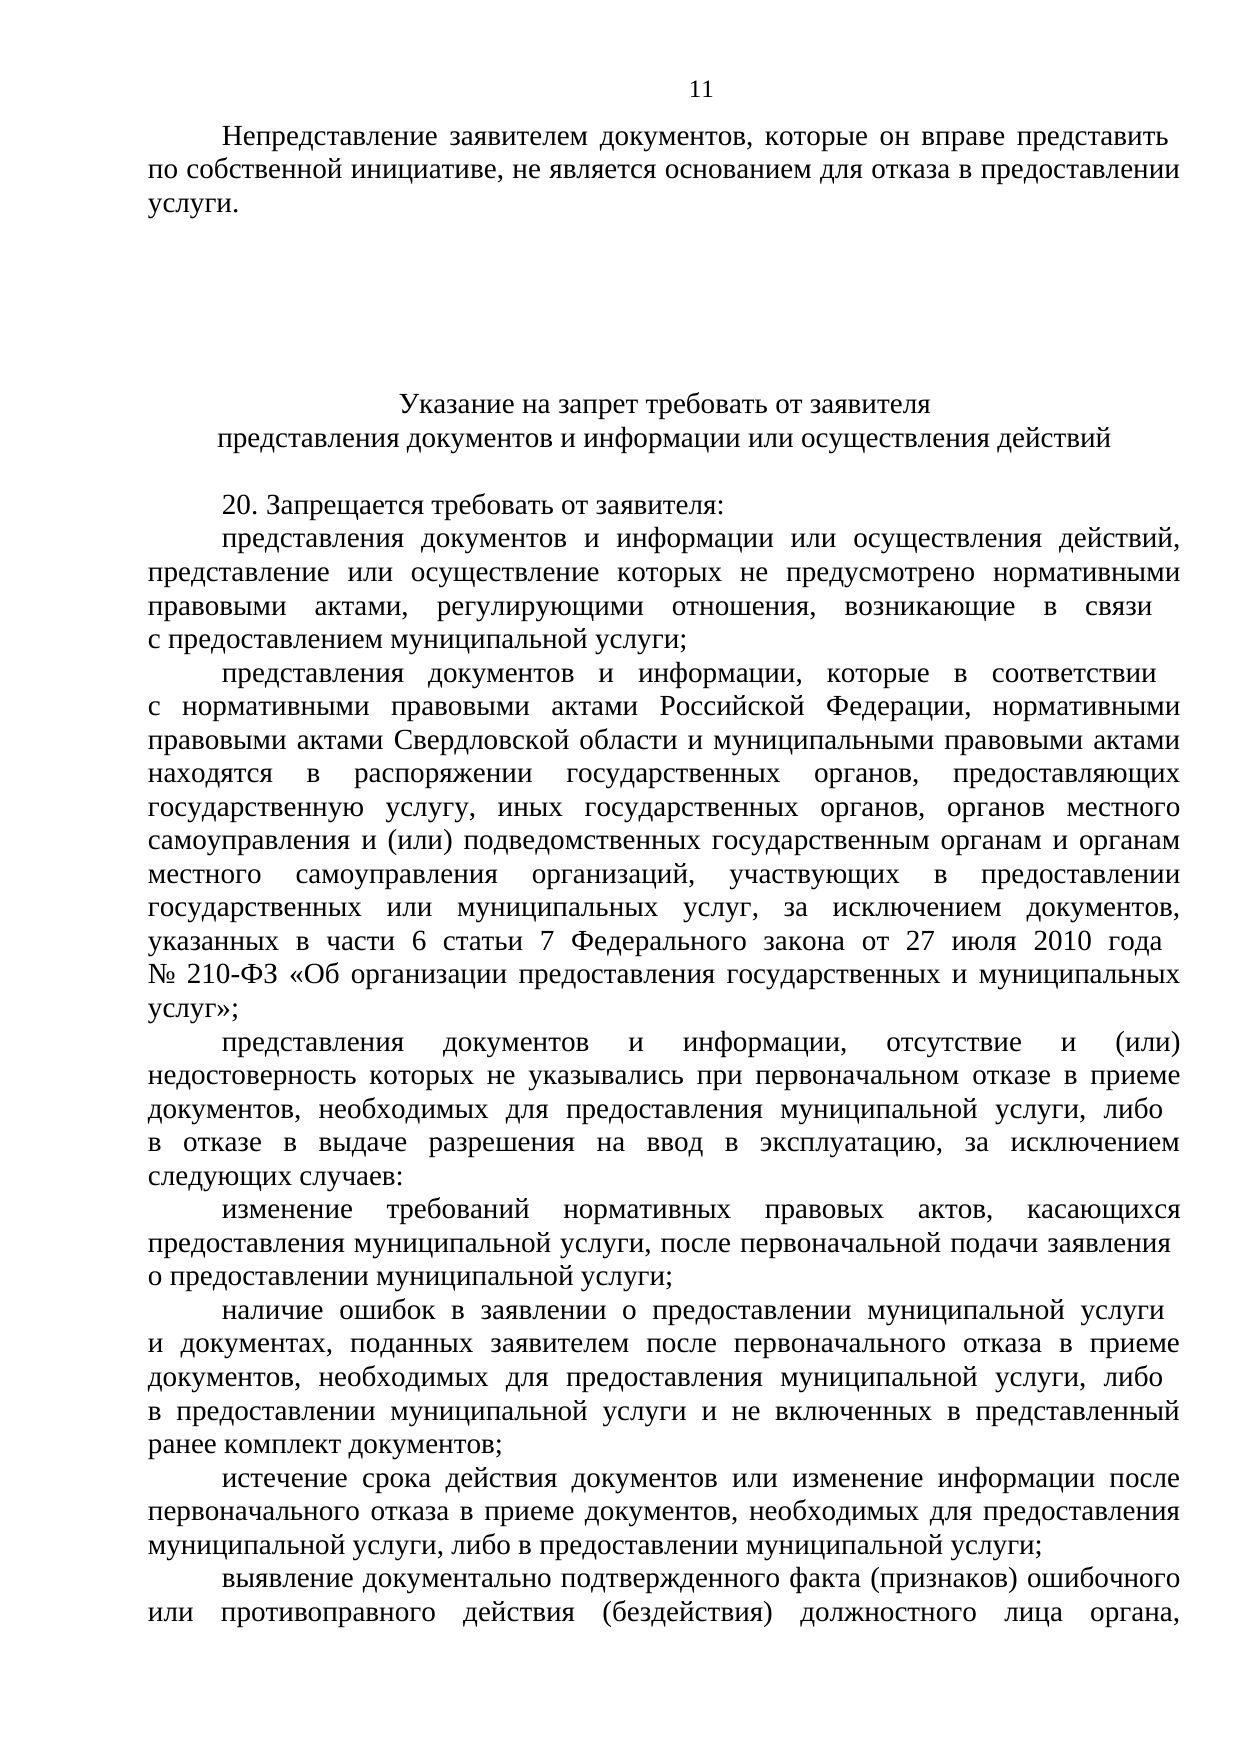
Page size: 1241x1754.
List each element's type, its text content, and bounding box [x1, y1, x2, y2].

list Запрещается требовать от заявителя: [148, 487, 1181, 521]
text наличие ошибок в заявлении о предоставлении муниципальной услуги и документах, поданных заявителем после первоначального отказа в приеме документов, необходимых для предоставления муниципальной услуги, либо в предоставлении муниципальной услуги и не включенных в представленный ранее комплект документов; [148, 1292, 1181, 1460]
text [148, 1560, 1181, 1627]
text Указание на запрет требовать от заявителя [148, 386, 1181, 420]
text изменение требований нормативных правовых актов, касающихся предоставления муниципальной услуги, после первоначальной подачи заявления о предоставлении муниципальной услуги; [148, 1191, 1181, 1292]
text истечение срока действия документов или изменение информации после первоначального отказа в приеме документов, необходимых для предоставления муниципальной услуги, либо в предоставлении муниципальной услуги; [148, 1460, 1181, 1560]
text представления документов и информации или осуществления действий, представление или осуществление которых не предусмотрено нормативными правовыми актами, регулирующими отношения, возникающие в связи с предоставлением муниципальной услуги; [148, 521, 1181, 655]
text представления документов и информации или осуществления действий [148, 420, 1181, 453]
text представления документов и информации, отсутствие и (или) недостоверность которых не указывались при первоначальном отказе в приеме документов, необходимых для предоставления муниципальной услуги, либо в отказе в выдаче разрешения на ввод в эксплуатацию, за исключением следующих случаев: [148, 1024, 1181, 1191]
text представления документов и информации, которые в соответствии с нормативными правовыми актами Российской Федерации, нормативными правовыми актами Свердловской области и муниципальными правовыми актами находятся в распоряжении государственных органов, предоставляющих государственную услугу, иных государственных органов, органов местного самоуправления и (или) подведомственных государственным органам и органам местного самоуправления организаций, участвующих в предоставлении государственных или муниципальных услуг, за исключением документов, указанных в части 6 статьи 7 Федерального закона от 27 июля 2010 года № 210-ФЗ «Об организации предоставления государственных и муниципальных услуг»; [148, 655, 1181, 1024]
text Непредставление заявителем документов, которые он вправе представить по собственной инициативе, не является основанием для отказа в предоставлении услуги. [148, 118, 1181, 219]
